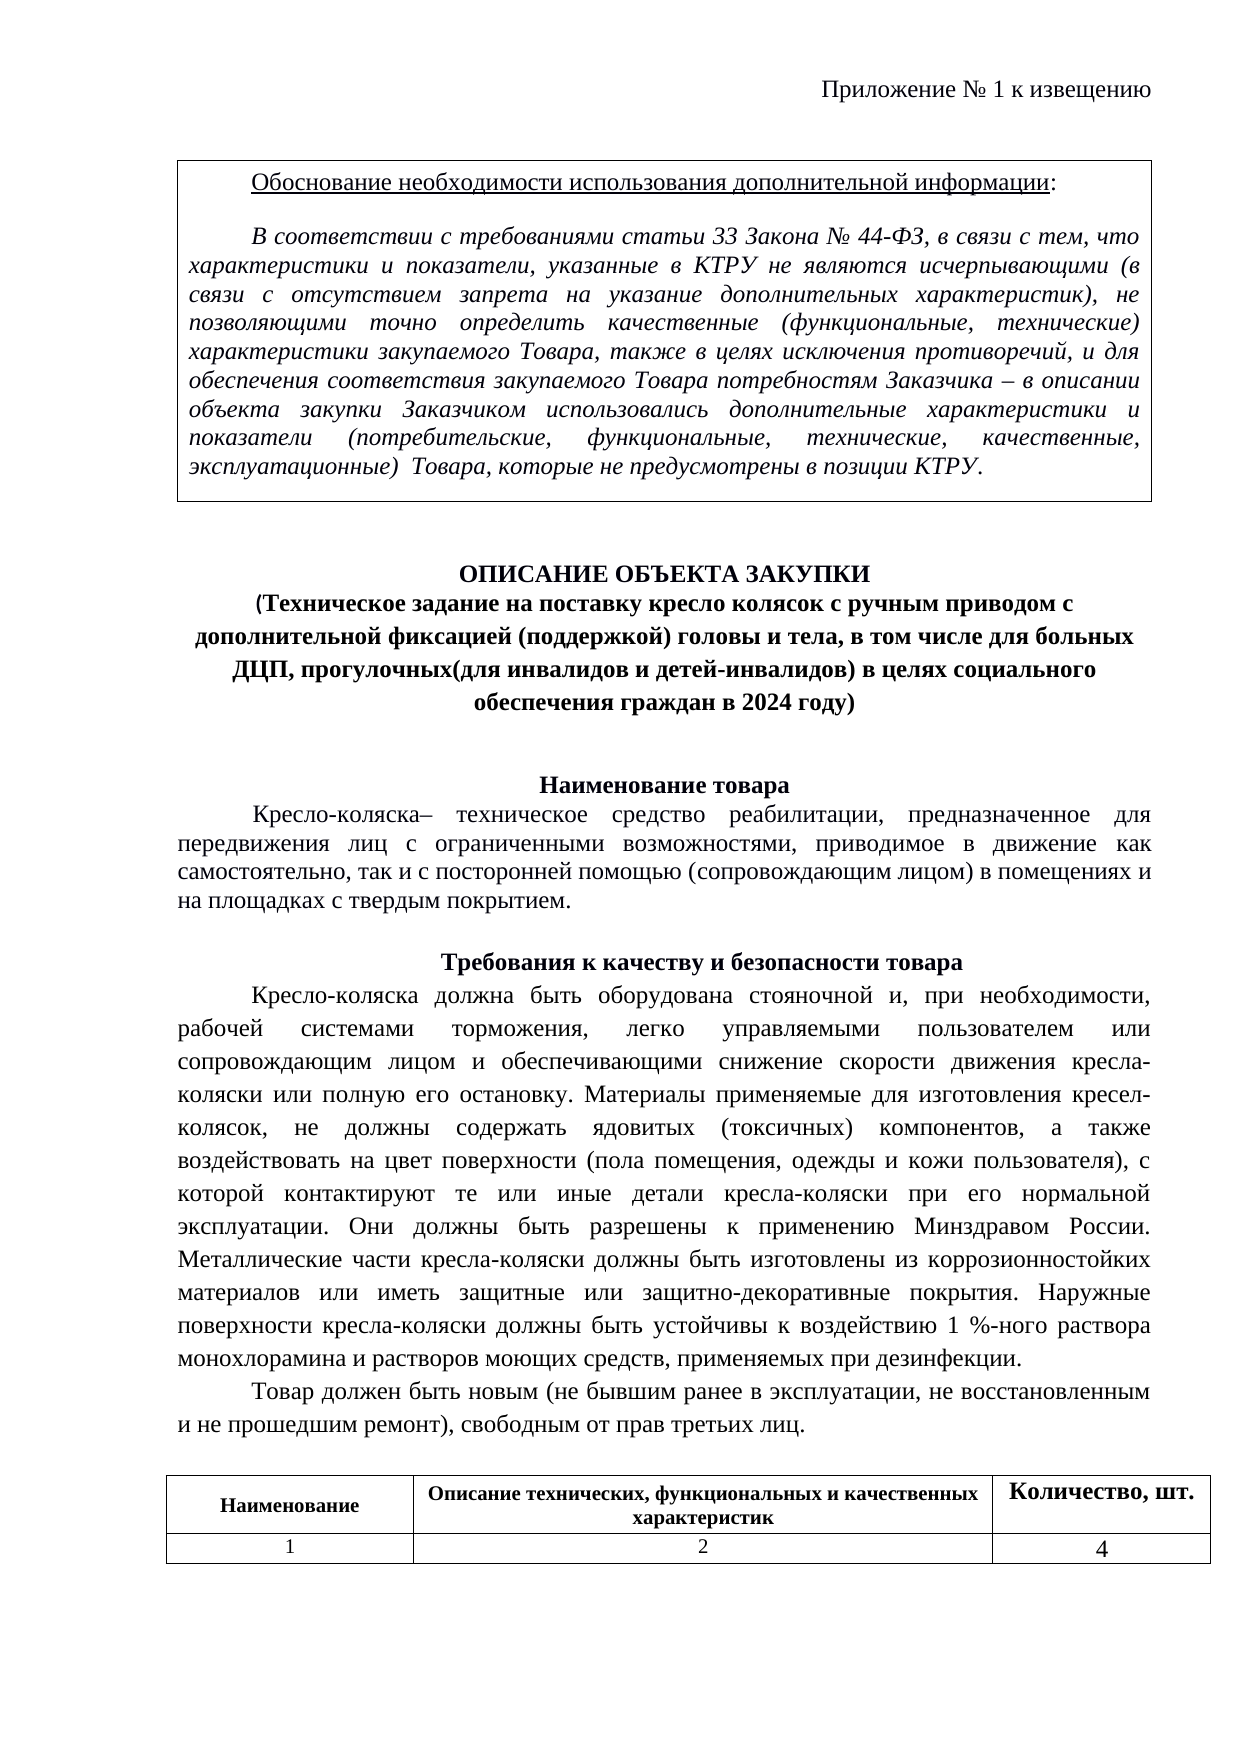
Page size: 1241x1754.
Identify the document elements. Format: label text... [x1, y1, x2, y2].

text ОПИСАНИЕ ОБЪЕКТА ЗАКУПКИ [177, 559, 1152, 588]
table_header Количество, шт. [993, 1476, 1210, 1533]
table_cell 2 [414, 1534, 992, 1563]
text Кресло-коляска должна быть оборудована стояночной и, при необходимости, рабочей системами торможения, легко управляемыми пользователем или сопровождающим лицом и обеспечивающими снижение скорости движения кресла-коляски или полную его остановку. Материалы применяемые для изготовления кресел-колясок, не должны содержать ядовитых (токсичных) компонентов, а также воздействовать на цвет поверхности (пола помещения, одежды и кожи пользователя), с которой контактируют те или иные детали кресла-коляски при его нормальной эксплуатации. Они должны быть разрешены к применению Минздравом России. Металлические части кресла-коляски должны быть изготовлены из коррозионностойких материалов или иметь защитные или защитно-декоративные покрытия. Наружные поверхности кресла-коляски должны быть устойчивы к воздействию 1 %-ного раствора монохлорамина и растворов моющих средств, применяемых при дезинфекции. [177, 980, 1152, 1372]
table_cell 4 [993, 1534, 1210, 1563]
text Приложение № 1 к извещению [177, 74, 1152, 103]
text Наименование товара [177, 770, 1152, 799]
table_header Наименование [167, 1476, 413, 1533]
table_cell 1 [167, 1534, 413, 1563]
table_header Описание технических, функциональных и качественных характеристик [414, 1476, 992, 1533]
text Требования к качеству и безопасности товара [252, 947, 1152, 976]
table_header Обоснование необходимости использования дополнительной информации: В соответствии с требованиями статьи 33 Закона № 44-ФЗ, в связи с тем, что характеристики и показатели, указанные в КТРУ не являются исчерпывающими (в связи с отсутствием запрета на указание дополнительных характеристик), не позволяющими точно определить качественные (функциональные, технические) характеристики закупаемого Товара, также в целях исключения противоречий, и для обеспечения соответствия закупаемого Товара потребностям Заказчика – в описании объекта закупки Заказчиком использовались дополнительные характеристики и показатели (потребительские, функциональные, технические, качественные, эксплуатационные) Товара, которые не предусмотрены в позиции КТРУ. [178, 161, 1151, 501]
text Кресло-коляска– техническое средство реабилитации, предназначенное для передвижения лиц с ограниченными возможностями, приводимое в движение как самостоятельно, так и с посторонней помощью (сопровождающим лицом) в помещениях и на площадках с твердым покрытием. [177, 799, 1152, 914]
text (Техническое задание на поставку кресло колясок с ручным приводом с дополнительной фиксацией (поддержкой) головы и тела, в том числе для больных ДЦП, прогулочных(для инвалидов и детей-инвалидов) в целях социального обеспечения граждан в 2024 году) [177, 588, 1152, 716]
text Товар должен быть новым (не бывшим ранее в эксплуатации, не восстановленным и не прошедшим ремонт), свободным от прав третьих лиц. [177, 1376, 1152, 1438]
